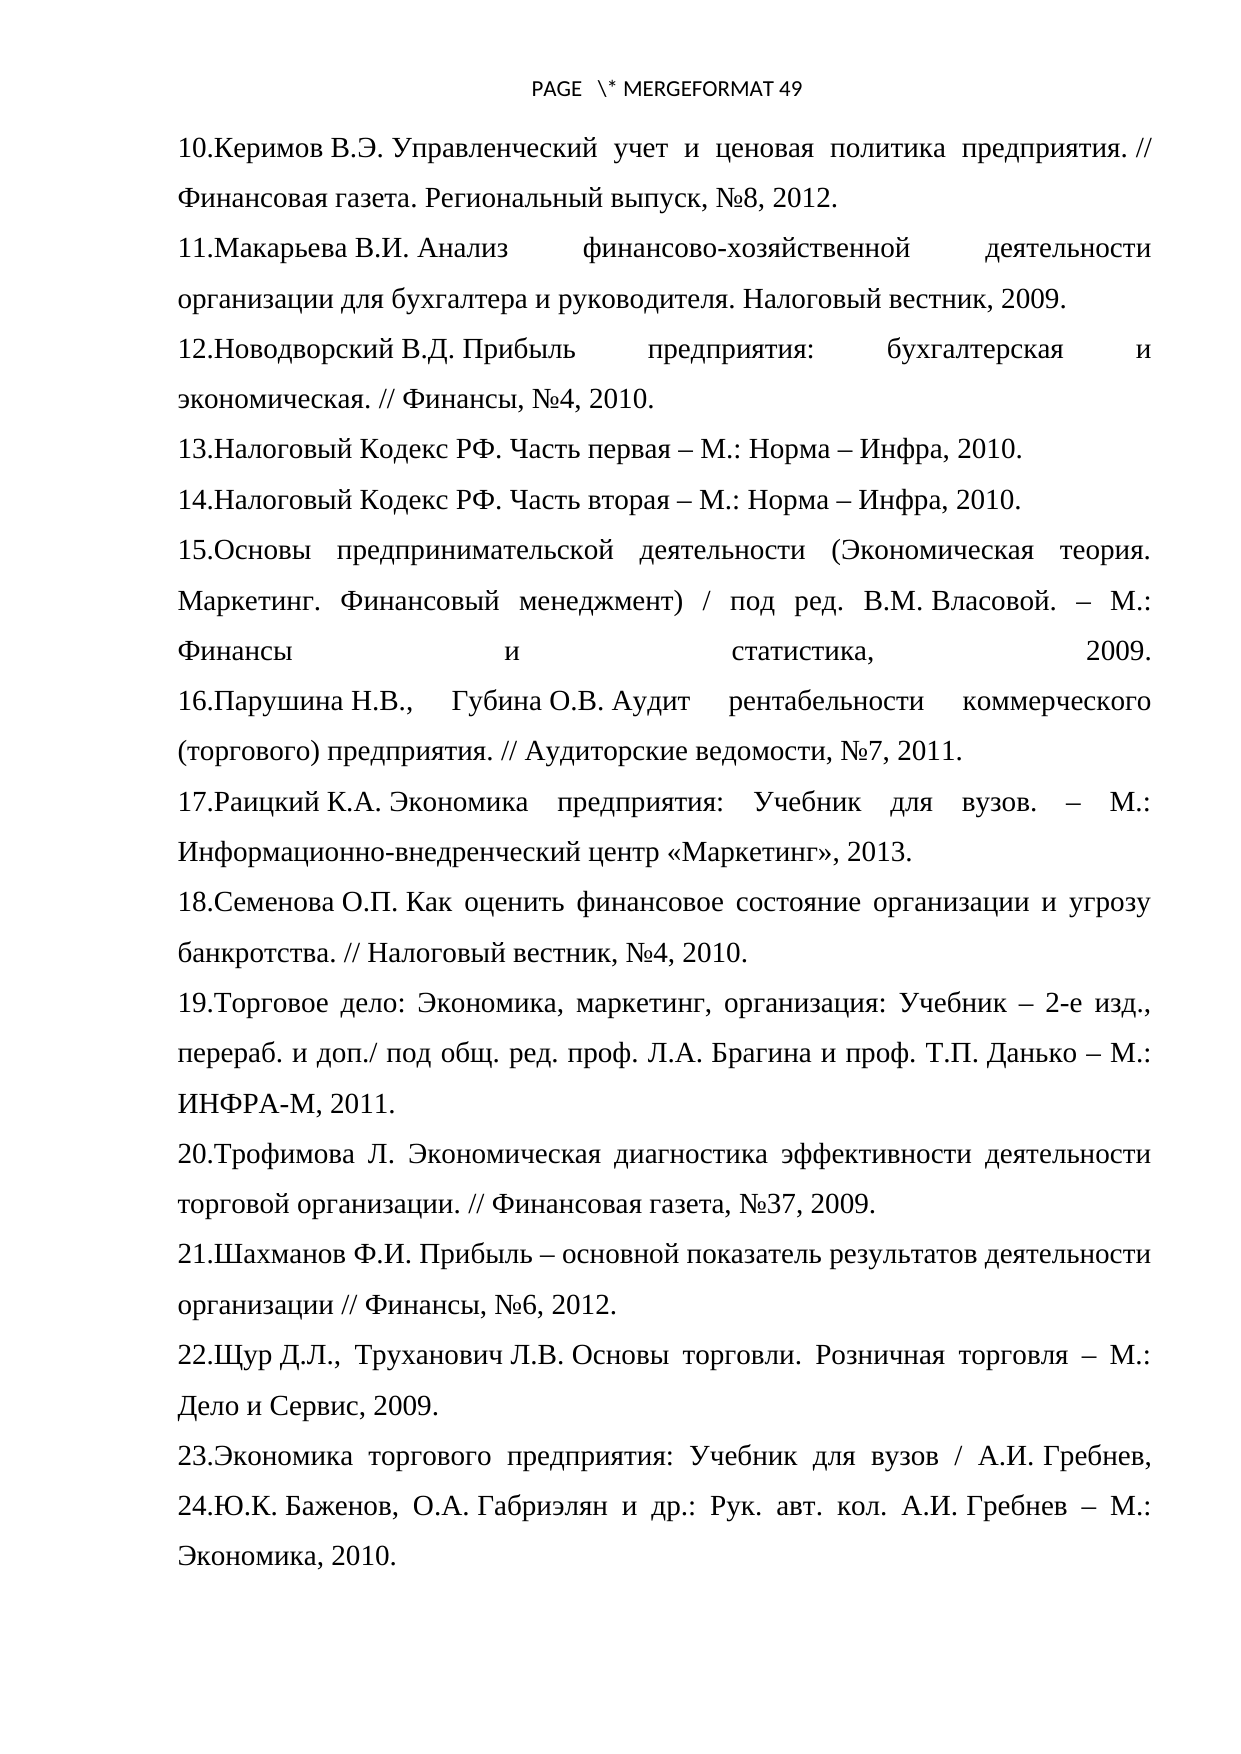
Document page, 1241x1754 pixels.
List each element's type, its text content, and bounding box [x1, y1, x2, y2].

text 12.Новодворский В.Д. Прибыль предприятия: бухгалтерская и экономическая. // Финансы, №4, 2010. [177, 331, 1152, 415]
text 21.Шахманов Ф.И. Прибыль – основной показатель результатов деятельности организации // Финансы, №6, 2012. [177, 1237, 1152, 1321]
text 15.Основы предпринимательской деятельности (Экономическая теория. Маркетинг. Финансовый менеджмент) / под ред. В.М. Власовой. – М.: Финансы и статистика, 2009. 16.Парушина Н.В., Губина О.В. Аудит рентабельности коммерческого (торгового) предприятия. // Аудиторские ведомости, №7, 2011. [177, 532, 1152, 767]
text 20.Трофимова Л. Экономическая диагностика эффективности деятельности торговой организации. // Финансовая газета, №37, 2009. [177, 1136, 1152, 1220]
text 19.Торговое дело: Экономика, маркетинг, организация: Учебник – 2-е изд., перераб. и доп./ под общ. ред. проф. Л.А. Брагина и проф. Т.П. Данько – М.: ИНФРА-М, 2011. [177, 985, 1152, 1119]
text 23.Экономика торгового предприятия: Учебник для вузов / А.И. Гребнев, 24.Ю.К. Баженов, О.А. Габриэлян и др.: Рук. авт. кол. А.И. Гребнев – М.: Экономика, 2010. [177, 1438, 1152, 1572]
text 13.Налоговый Кодекс РФ. Часть первая – М.: Норма – Инфра, 2010. [177, 432, 1152, 465]
text 14.Налоговый Кодекс РФ. Часть вторая – М.: Норма – Инфра, 2010. [177, 482, 1152, 516]
text 11.Макарьева В.И. Анализ финансово-хозяйственной деятельности организации для бухгалтера и руководителя. Налоговый вестник, 2009. [177, 230, 1152, 314]
text 18.Семенова О.П. Как оценить финансовое состояние организации и угрозу банкротства. // Налоговый вестник, №4, 2010. [177, 884, 1152, 968]
text 10.Керимов В.Э. Управленческий учет и ценовая политика предприятия. // Финансовая газета. Региональный выпуск, №8, 2012. [177, 130, 1152, 214]
text 22.Щур Д.Л., Труханович Л.В. Основы торговли. Розничная торговля – М.: Дело и Сервис, 2009. [177, 1337, 1152, 1421]
text 17.Раицкий К.А. Экономика предприятия: Учебник для вузов. – М.: Информационно-внедренческий центр «Маркетинг», 2013. [177, 784, 1152, 868]
